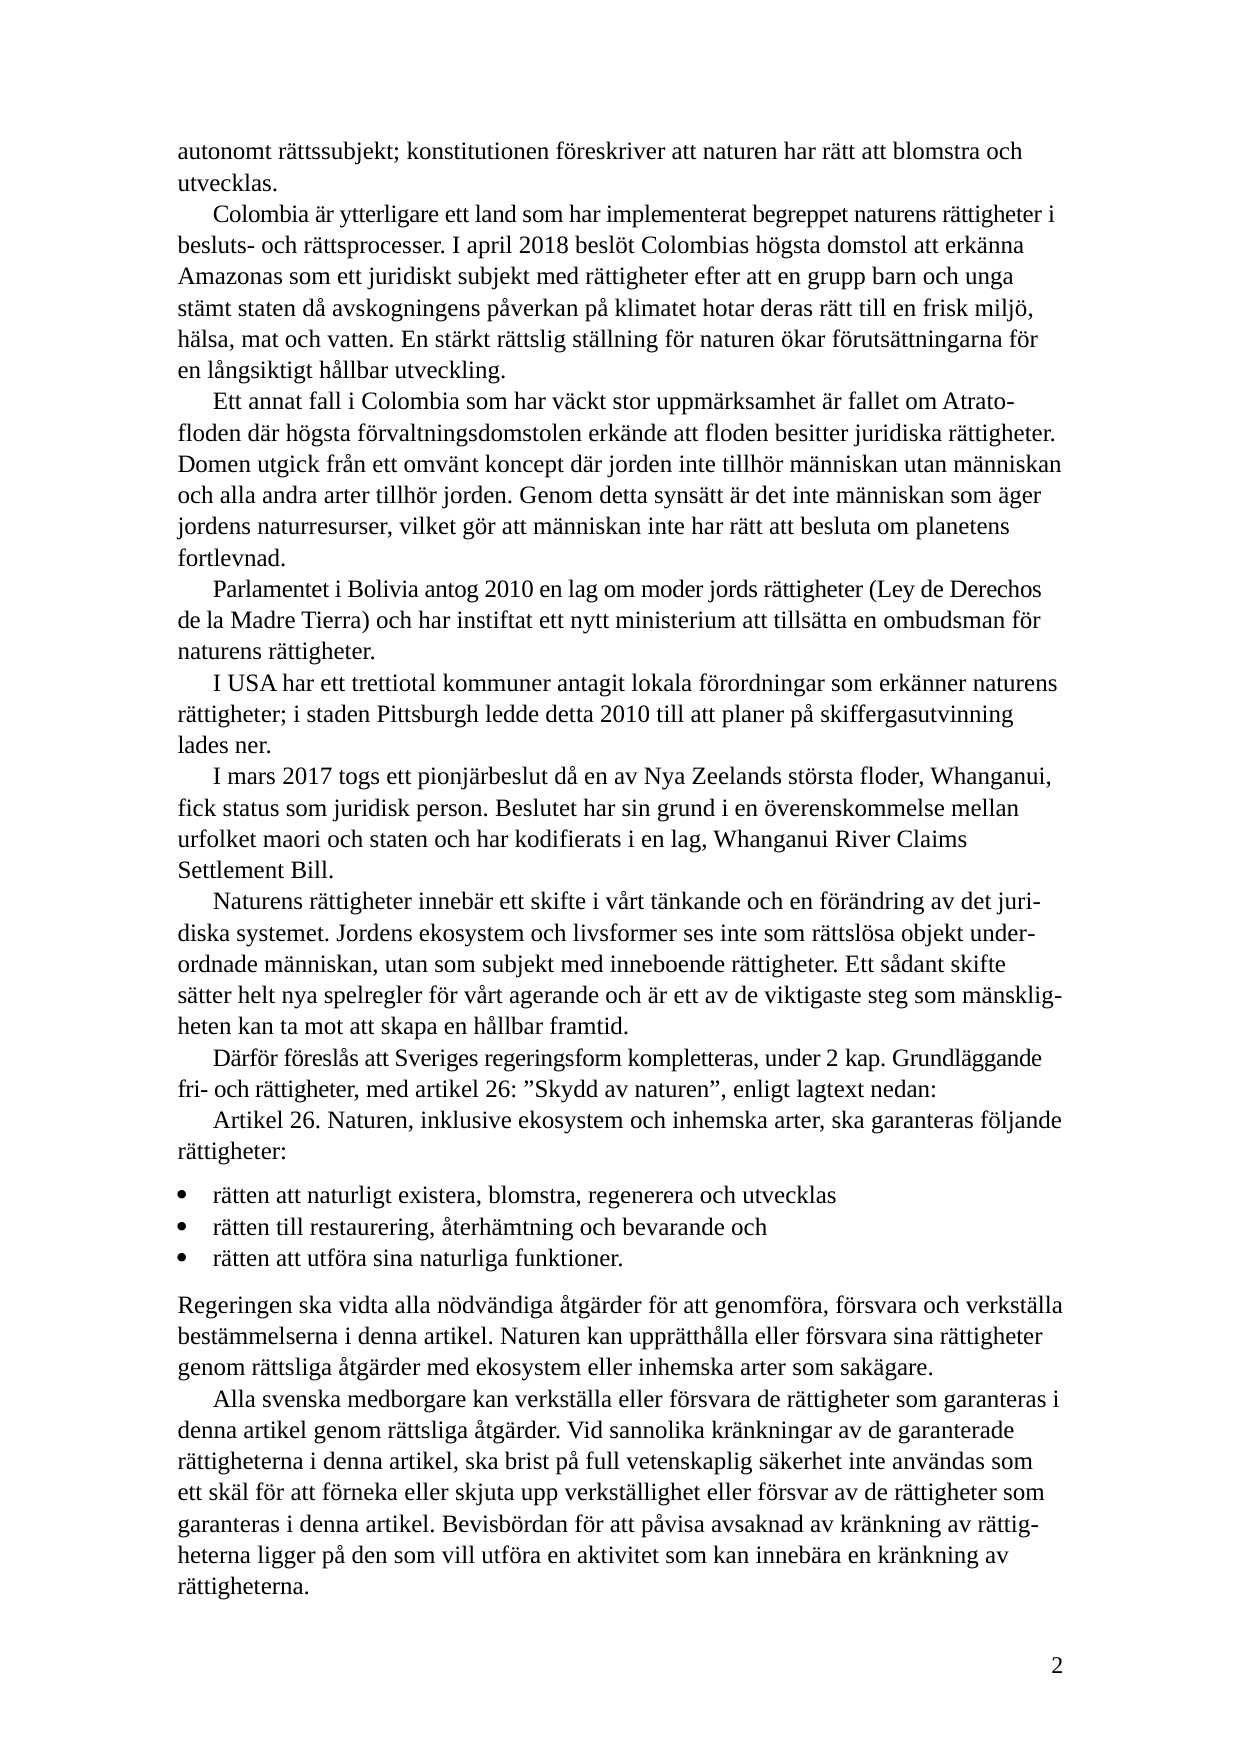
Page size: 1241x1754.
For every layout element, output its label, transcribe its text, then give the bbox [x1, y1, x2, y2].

text Artikel 26. Naturen, inklusive ekosystem och inhemska arter, ska garanteras följande rättigheter: [177, 1103, 1063, 1165]
text Colombia är ytterligare ett land som har implementerat begreppet naturens rättigheter i besluts- och rättsprocesser. I april 2018 beslöt Colombias högsta domstol att erkänna Amazonas som ett juridiskt subjekt med rättigheter efter att en grupp barn och unga stämt staten då avskogningens påverkan på klimatet hotar deras rätt till en frisk miljö, hälsa, mat och vatten. En stärkt rättslig ställning för naturen ökar förutsättningarna för en långsiktigt hållbar utveckling. [177, 196, 1063, 384]
text Regeringen ska vidta alla nödvändiga åtgärder för att genomföra, försvara och verkställa bestämmelserna i denna artikel. Naturen kan upprätthålla eller försvara sina rättigheter genom rättsliga åtgärder med ekosystem eller inhemska arter som sakägare. [177, 1287, 1063, 1381]
list rätten att naturligt existera, blomstra, regenerera och utvecklas [177, 1178, 1063, 1209]
text I mars 2017 togs ett pionjärbeslut då en av Nya Zeelands största floder, Whanganui, fick status som juridisk person. Beslutet har sin grund i en överenskommelse mellan urfolket maori och staten och har kodifierats i en lag, Whanganui River Claims Settlement Bill. [177, 759, 1063, 884]
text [177, 134, 1063, 196]
text Naturens rättigheter innebär ett skifte i vårt tänkande och en förändring av det juridiska systemet. Jordens ekosystem och livsformer ses inte som rättslösa objekt underordnade människan, utan som subjekt med inneboende rättigheter. Ett sådant skifte sätter helt nya spelregler för vårt agerande och är ett av de viktigaste steg som mänskligheten kan ta mot att skapa en hållbar framtid. [177, 884, 1063, 1040]
text Därför föreslås att Sveriges regeringsform kompletteras, under 2 kap. Grundläggande fri- och rättigheter, med artikel 26: ”Skydd av naturen”, enligt lagtext nedan: [177, 1040, 1063, 1103]
list rätten till restaurering, återhämtning och bevarande och [177, 1209, 1063, 1241]
list rätten att utföra sina naturliga funktioner. [177, 1241, 1063, 1272]
text Alla svenska medborgare kan verkställa eller försvara de rättigheter som garanteras i denna artikel genom rättsliga åtgärder. Vid sannolika kränkningar av de garanterade rättigheterna i denna artikel, ska brist på full vetenskaplig säkerhet inte användas som ett skäl för att förneka eller skjuta upp verkställighet eller försvar av de rättigheter som garanteras i denna artikel. Bevisbördan för att påvisa avsaknad av kränkning av rättigheterna ligger på den som vill utföra en aktivitet som kan innebära en kränkning av rättigheterna. [177, 1381, 1063, 1600]
text Parlamentet i Bolivia antog 2010 en lag om moder jords rättigheter (Ley de Derechos de la Madre Tierra) och har instiftat ett nytt ministerium att tillsätta en ombudsman för naturens rättigheter. [177, 571, 1063, 665]
text Ett annat fall i Colombia som har väckt stor uppmärksamhet är fallet om Atratofloden där högsta förvaltningsdomstolen erkände att floden besitter juridiska rättigheter. Domen utgick från ett omvänt koncept där jorden inte tillhör människan utan människan och alla andra arter tillhör jorden. Genom detta synsätt är det inte människan som äger jordens naturresurser, vilket gör att människan inte har rätt att besluta om planetens fortlevnad. [177, 384, 1063, 571]
text I USA har ett trettiotal kommuner antagit lokala förordningar som erkänner naturens rättigheter; i staden Pittsburgh ledde detta 2010 till att planer på skiffergasutvinning lades ner. [177, 665, 1063, 759]
